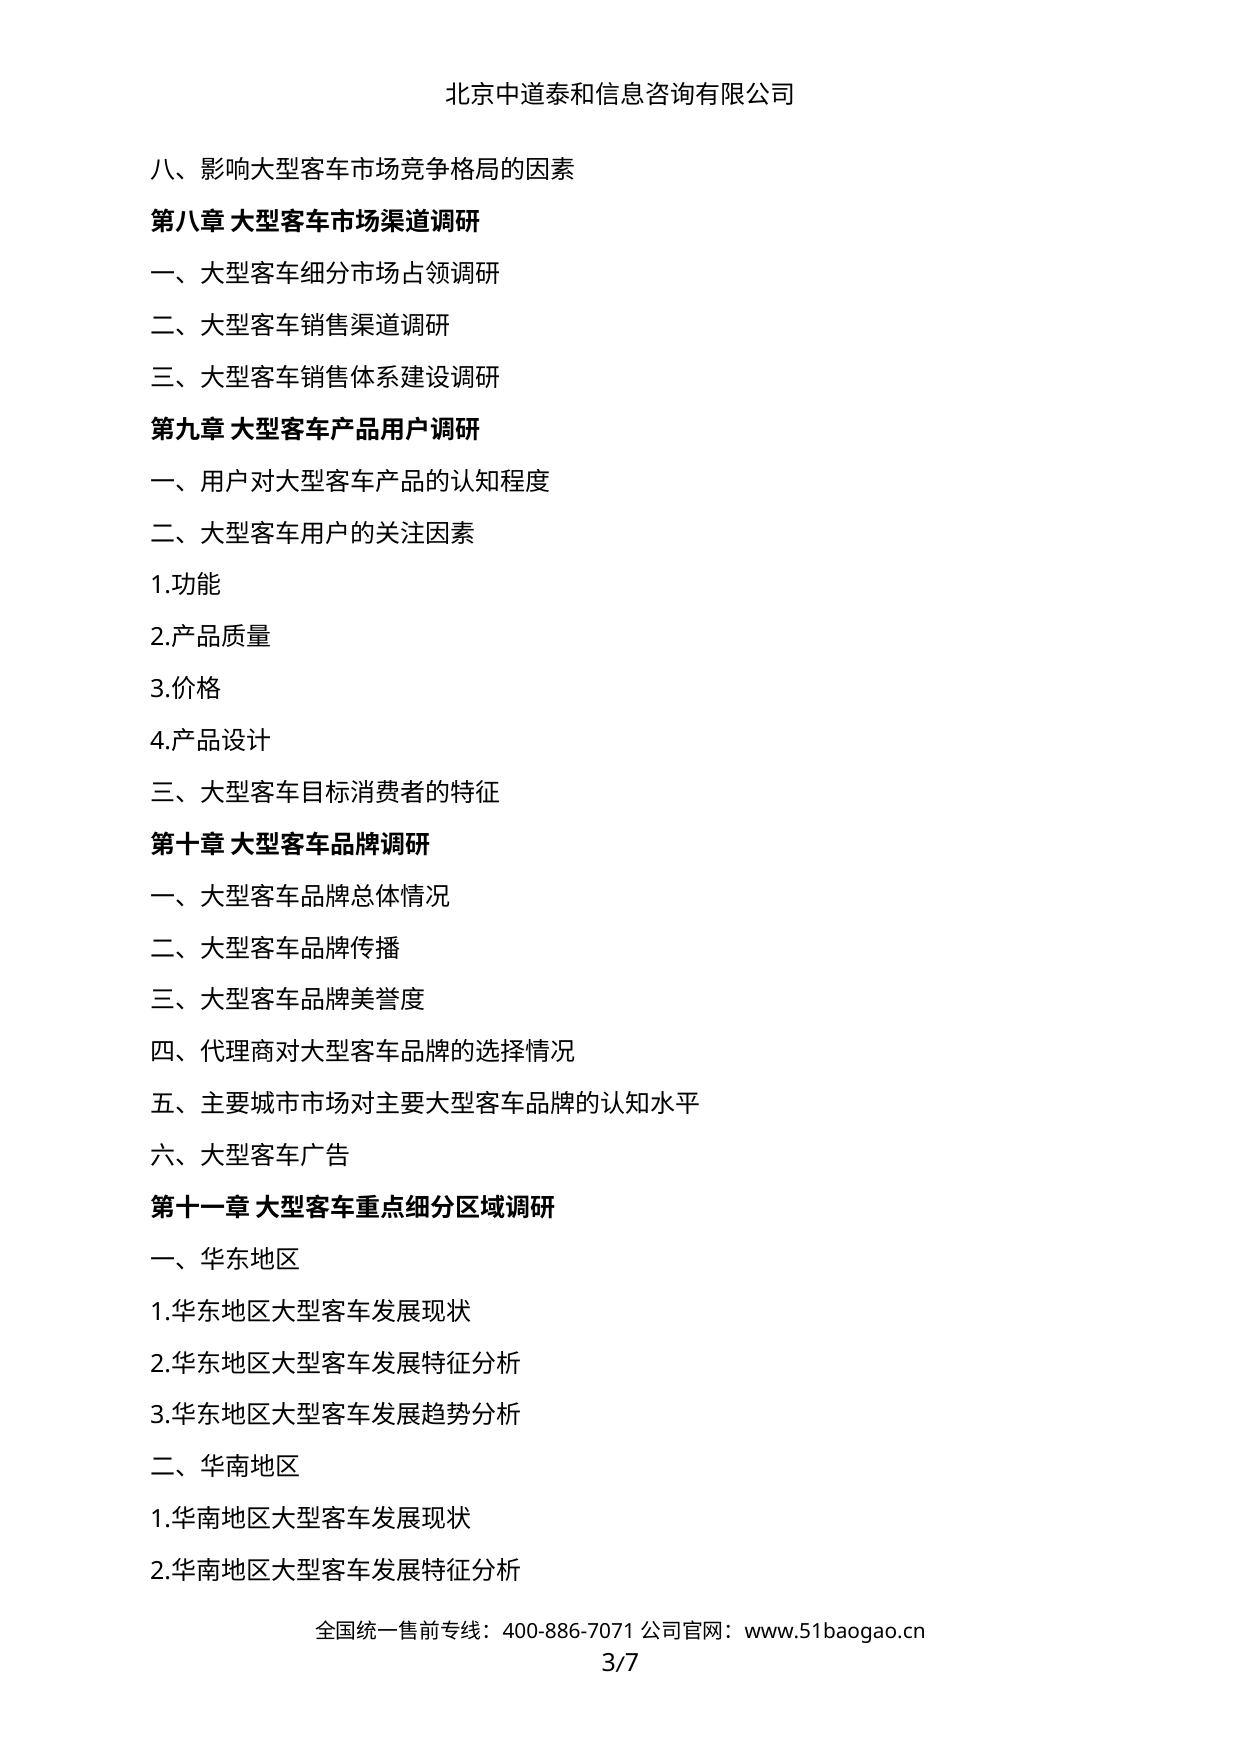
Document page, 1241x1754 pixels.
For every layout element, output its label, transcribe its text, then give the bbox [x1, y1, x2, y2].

text 1.功能 [150, 565, 1090, 601]
text 3.价格 [150, 669, 1090, 705]
text 三、大型客车销售体系建设调研 [150, 357, 1090, 394]
text 六、大型客车广告 [150, 1136, 1090, 1172]
text 第十一章 大型客车重点细分区域调研 [150, 1187, 1090, 1224]
text 第九章 大型客车产品用户调研 [150, 409, 1090, 446]
text 四、代理商对大型客车品牌的选择情况 [150, 1032, 1090, 1068]
text 一、华东地区 [150, 1239, 1090, 1276]
text 二、华南地区 [150, 1447, 1090, 1483]
text 二、大型客车销售渠道调研 [150, 306, 1090, 342]
text 4.产品设计 [150, 721, 1090, 757]
text 2.华东地区大型客车发展特征分析 [150, 1343, 1090, 1379]
text 3.华东地区大型客车发展趋势分析 [150, 1395, 1090, 1431]
text 一、用户对大型客车产品的认知程度 [150, 461, 1090, 497]
text 二、大型客车用户的关注因素 [150, 513, 1090, 549]
text 二、大型客车品牌传播 [150, 928, 1090, 964]
text 2.产品质量 [150, 617, 1090, 653]
text 三、大型客车目标消费者的特征 [150, 772, 1090, 809]
text 八、影响大型客车市场竞争格局的因素 [150, 150, 1090, 186]
text 五、主要城市市场对主要大型客车品牌的认知水平 [150, 1084, 1090, 1120]
text 一、大型客车细分市场占领调研 [150, 254, 1090, 290]
text 1.华南地区大型客车发展现状 [150, 1499, 1090, 1535]
text 第八章 大型客车市场渠道调研 [150, 202, 1090, 238]
text 第十章 大型客车品牌调研 [150, 824, 1090, 861]
text 1.华东地区大型客车发展现状 [150, 1291, 1090, 1327]
text 2.华南地区大型客车发展特征分析 [150, 1551, 1090, 1587]
text 一、大型客车品牌总体情况 [150, 876, 1090, 912]
text 三、大型客车品牌美誉度 [150, 980, 1090, 1016]
